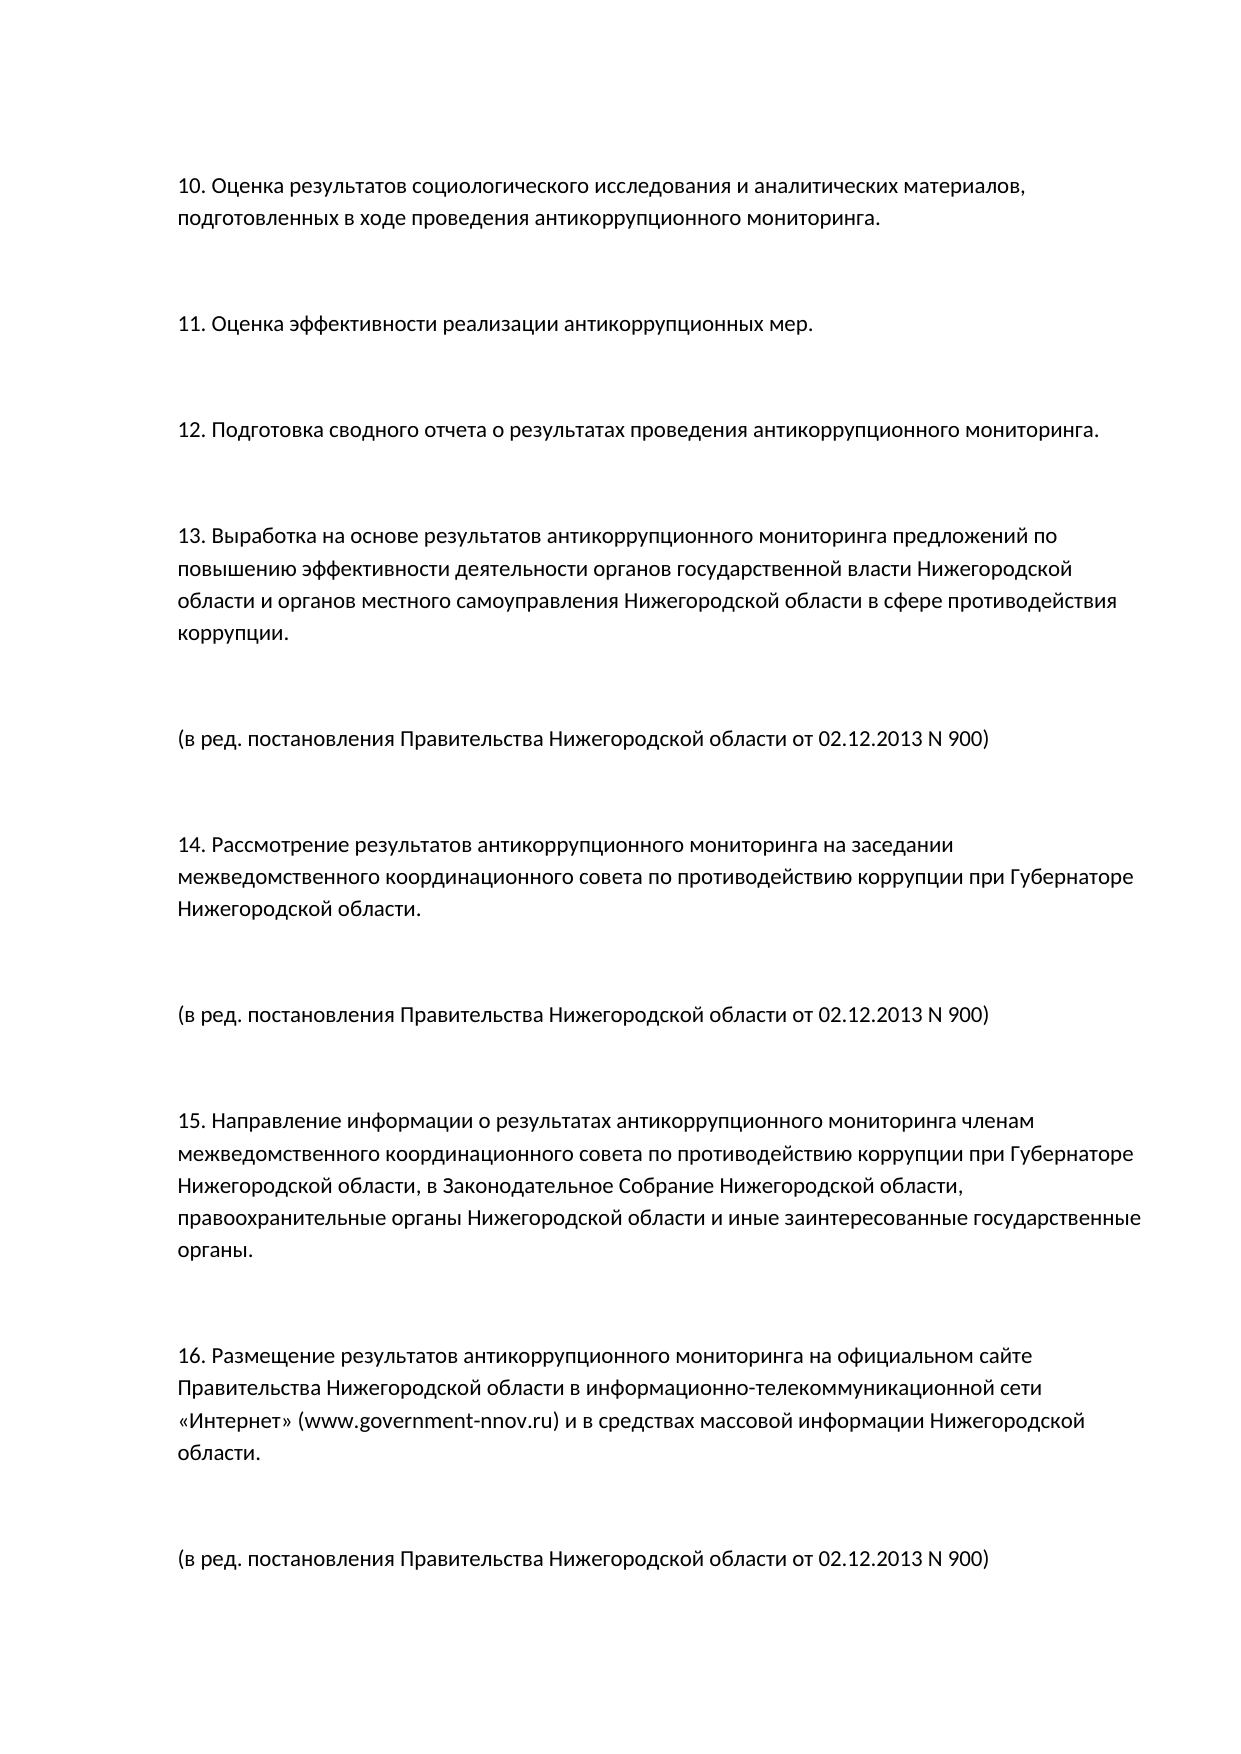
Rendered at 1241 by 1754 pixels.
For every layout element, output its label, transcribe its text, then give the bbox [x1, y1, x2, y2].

text 14. Рассмотрение результатов антикоррупционного мониторинга на заседании межведомственного координационного совета по противодействию коррупции при Губернаторе Нижегородской области. [177, 830, 1152, 922]
text (в ред. постановления Правительства Нижегородской области от 02.12.2013 N 900) [177, 1544, 1152, 1572]
text (в ред. постановления Правительства Нижегородской области от 02.12.2013 N 900) [177, 724, 1152, 752]
text 10. Оценка результатов социологического исследования и аналитических материалов, подготовленных в ходе проведения антикоррупционного мониторинга. [177, 171, 1152, 231]
text 15. Направление информации о результатах антикоррупционного мониторинга членам межведомственного координационного совета по противодействию коррупции при Губернаторе Нижегородской области, в Законодательное Собрание Нижегородской области, правоохранительные органы Нижегородской области и иные заинтересованные государственные органы. [177, 1107, 1152, 1263]
text 11. Оценка эффективности реализации антикоррупционных мер. [177, 309, 1152, 337]
text 13. Выработка на основе результатов антикоррупционного мониторинга предложений по повышению эффективности деятельности органов государственной власти Нижегородской области и органов местного самоуправления Нижегородской области в сфере противодействия коррупции. [177, 521, 1152, 646]
text (в ред. постановления Правительства Нижегородской области от 02.12.2013 N 900) [177, 1001, 1152, 1028]
text 12. Подготовка сводного отчета о результатах проведения антикоррупционного мониторинга. [177, 415, 1152, 443]
text 16. Размещение результатов антикоррупционного мониторинга на официальном сайте Правительства Нижегородской области в информационно-телекоммуникационной сети «Интернет» (www.government-nnov.ru) и в средствах массовой информации Нижегородской области. [177, 1341, 1152, 1466]
